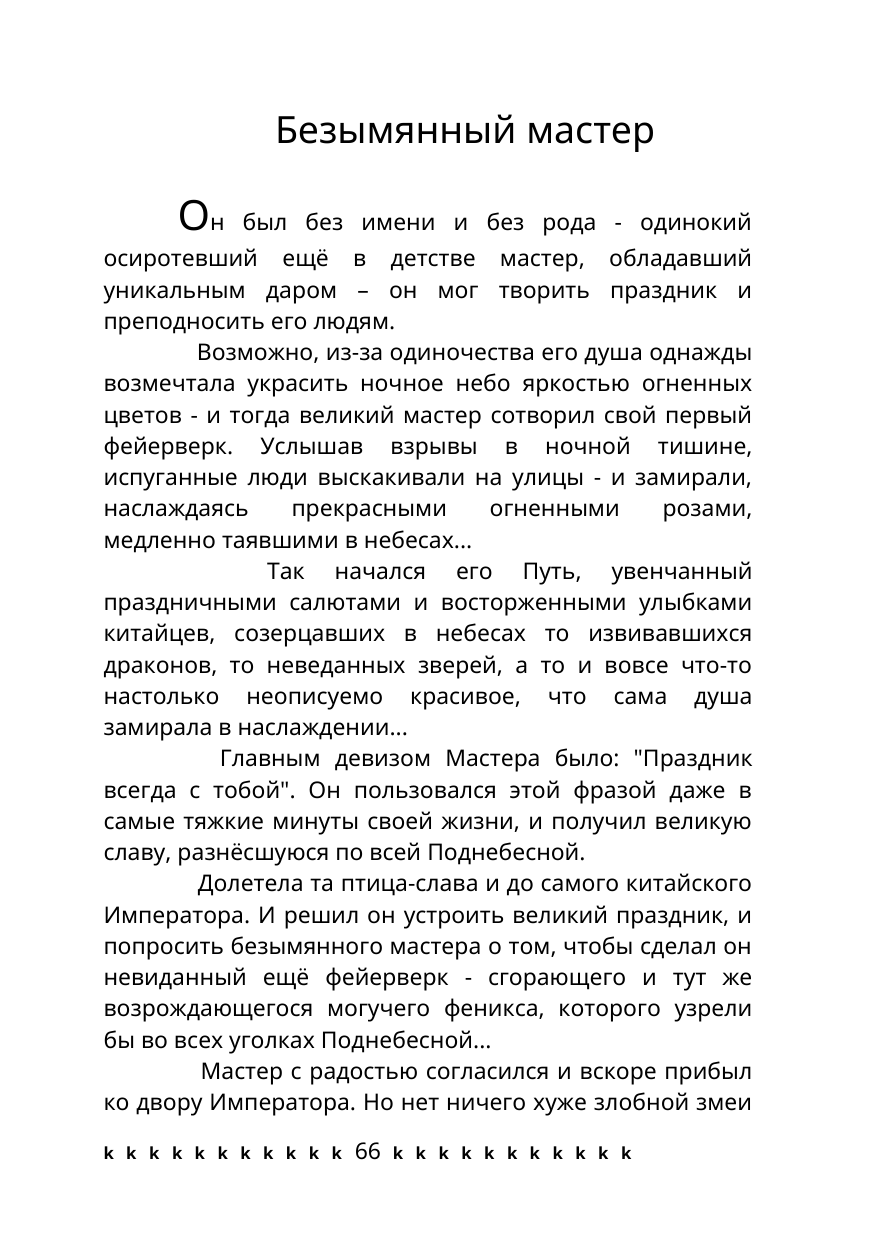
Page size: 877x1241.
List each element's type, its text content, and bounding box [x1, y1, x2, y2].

text Долетела та птица-слава и до самого китайского Императора. И решил он устроить великий праздник, и попросить безымянного мастера о том, чтобы сделал он невиданный ещё фейерверк - сгорающего и тут же возрождающегося могучего феникса, которого узрели бы во всех уголках Поднебесной... [103, 867, 753, 1055]
text Главным девизом Мастера было: "Праздник всегда с тобой". Он пользовался этой фразой даже в самые тяжкие минуты своей жизни, и получил великую славу, разнёсшуюся по всей Поднебесной. [103, 742, 753, 867]
text Безымянный мастер [103, 103, 753, 154]
text Он был без имени и без рода - одинокий осиротевший ещё в детстве мастер, обладавший уникальным даром – он мог творить праздник и преподносить его людям. [103, 186, 753, 336]
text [103, 1055, 753, 1117]
text Возможно, из-за одиночества его душа однажды возмечтала украсить ночное небо яркостью огненных цветов - и тогда великий мастер сотворил свой первый фейерверк. Услышав взрывы в ночной тишине, испуганные люди выскакивали на улицы - и замирали, наслаждаясь прекрасными огненными розами, медленно таявшими в небесах... [103, 336, 753, 555]
text Так начался его Путь, увенчанный праздничными салютами и восторженными улыбками китайцев, созерцавших в небесах то извивавшихся драконов, то неведанных зверей, а то и вовсе что-то настолько неописуемо красивое, что сама душа замирала в наслаждении... [103, 555, 753, 742]
